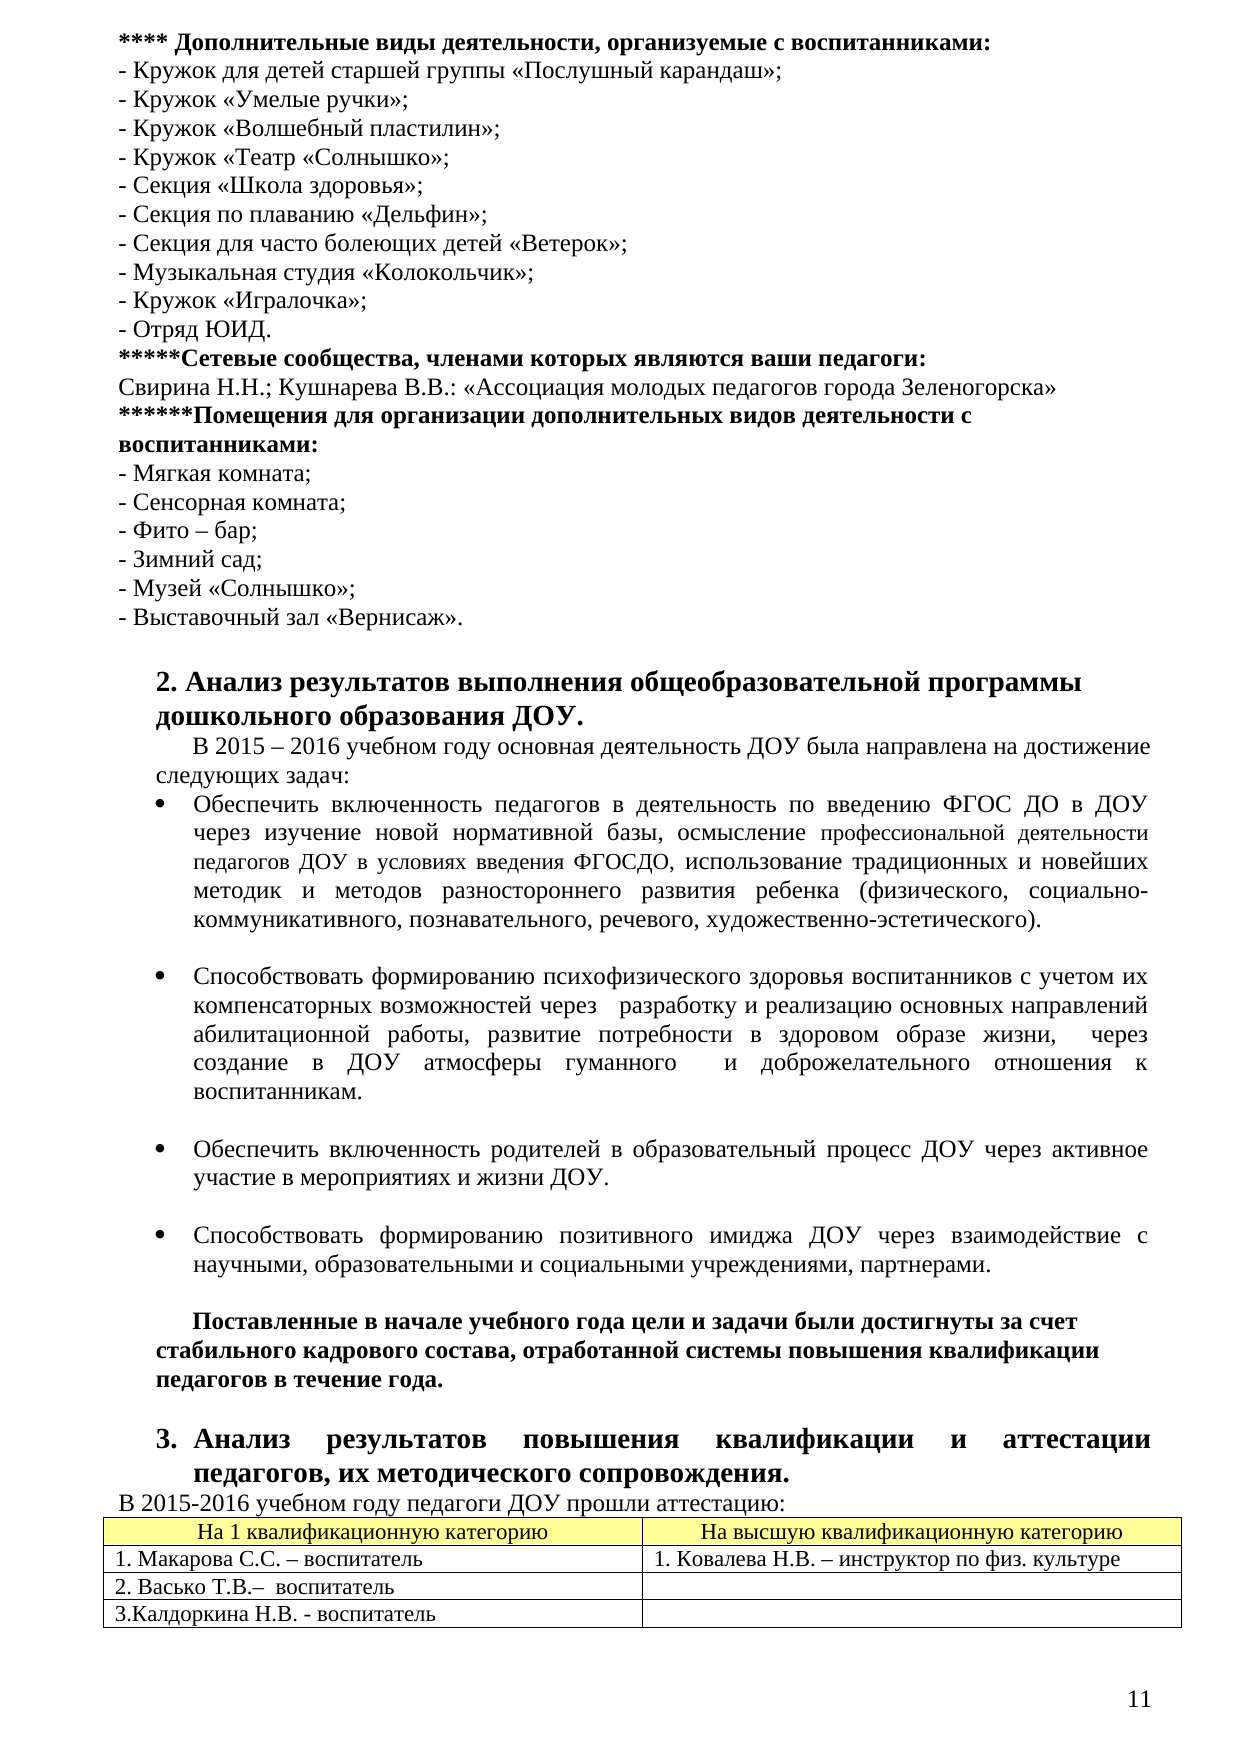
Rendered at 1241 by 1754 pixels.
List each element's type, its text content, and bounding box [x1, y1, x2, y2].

text - Музыкальная студия «Колокольчик»; [118, 257, 1152, 286]
list Обеспечить включенность педагогов в деятельность по введению ФГОС ДО в ДОУ через изучение новой нормативной базы, осмысление профессиональной деятельности педагогов ДОУ в условиях введения ФГОСДО, использование традиционных и новейших методик и методов разностороннего развития ребенка (физического, социально-коммуникативного, познавательного, речевого, художественно-эстетического). [156, 789, 1149, 932]
list Анализ результатов повышения квалификации и аттестации педагогов, их методического сопровождения. [156, 1421, 1152, 1488]
text - Кружок «Умелые ручки»; [118, 84, 1152, 113]
text - Секция по плаванию «Дельфин»; [118, 199, 1152, 228]
text В 2015 – 2016 учебном году основная деятельность ДОУ была направлена на достижение следующих задач: [156, 731, 1152, 789]
text ******Помещения для организации дополнительных видов деятельности с воспитанниками: [118, 401, 1152, 458]
text - Кружок для детей старшей группы «Послушный карандаш»; [118, 56, 1152, 84]
text **** Дополнительные виды деятельности, организуемые с воспитанниками: [118, 27, 1152, 56]
table_cell 1. Ковалева Н.В. – инструктор по физ. культуре [643, 1546, 1181, 1572]
table_header На 1 квалификационную категорию [104, 1518, 642, 1544]
text - Секция для часто болеющих детей «Ветерок»; [118, 228, 1152, 257]
list Способствовать формированию психофизического здоровья воспитанников с учетом их компенсаторных возможностей через разработку и реализацию основных направлений абилитационной работы, развитие потребности в здоровом образе жизни, через создание в ДОУ атмосферы гуманного и доброжелательного отношения к воспитанникам. [156, 961, 1149, 1105]
text - Сенсорная комната; [118, 487, 1152, 516]
table_cell 1. Макарова С.С. – воспитатель [104, 1546, 642, 1572]
text *****Сетевые сообщества, членами которых являются ваши педагоги: [118, 343, 1152, 372]
table_cell 3.Калдоркина Н.В. - воспитатель [104, 1600, 642, 1627]
text - Кружок «Театр «Солнышко»; [118, 142, 1152, 171]
table_cell [643, 1600, 1181, 1627]
text - Мягкая комната; [118, 458, 1152, 487]
list Обеспечить включенность родителей в образовательный процесс ДОУ через активное участие в мероприятиях и жизни ДОУ. [156, 1134, 1149, 1191]
table_cell 2. Васько Т.В.– воспитатель [104, 1573, 642, 1599]
text 2. Анализ результатов выполнения общеобразовательной программы дошкольного образования ДОУ. [156, 664, 1152, 731]
text Свирина Н.Н.; Кушнарева В.В.: «Ассоциация молодых педагогов города Зеленогорска» [118, 372, 1152, 401]
table_header На высшую квалификационную категорию [643, 1518, 1181, 1544]
text - Кружок «Волшебный пластилин»; [118, 113, 1152, 142]
text Поставленные в начале учебного года цели и задачи были достигнуты за счет стабильного кадрового состава, отработанной системы повышения квалификации педагогов в течение года. [156, 1306, 1152, 1392]
text - Выставочный зал «Вернисаж». [118, 602, 1152, 631]
text - Кружок «Игралочка»; [118, 286, 1152, 314]
text - Зимний сад; [118, 544, 1152, 573]
text - Музей «Солнышко»; [118, 573, 1152, 602]
text В 2015-2016 учебном году педагоги ДОУ прошли аттестацию: [118, 1488, 1152, 1517]
table_cell [643, 1573, 1181, 1599]
text - Отряд ЮИД. [118, 314, 1152, 343]
list Способствовать формированию позитивного имиджа ДОУ через взаимодействие с научными, образовательными и социальными учреждениями, партнерами. [156, 1220, 1149, 1277]
text - Секция «Школа здоровья»; [118, 171, 1152, 199]
text - Фито – бар; [118, 516, 1152, 544]
